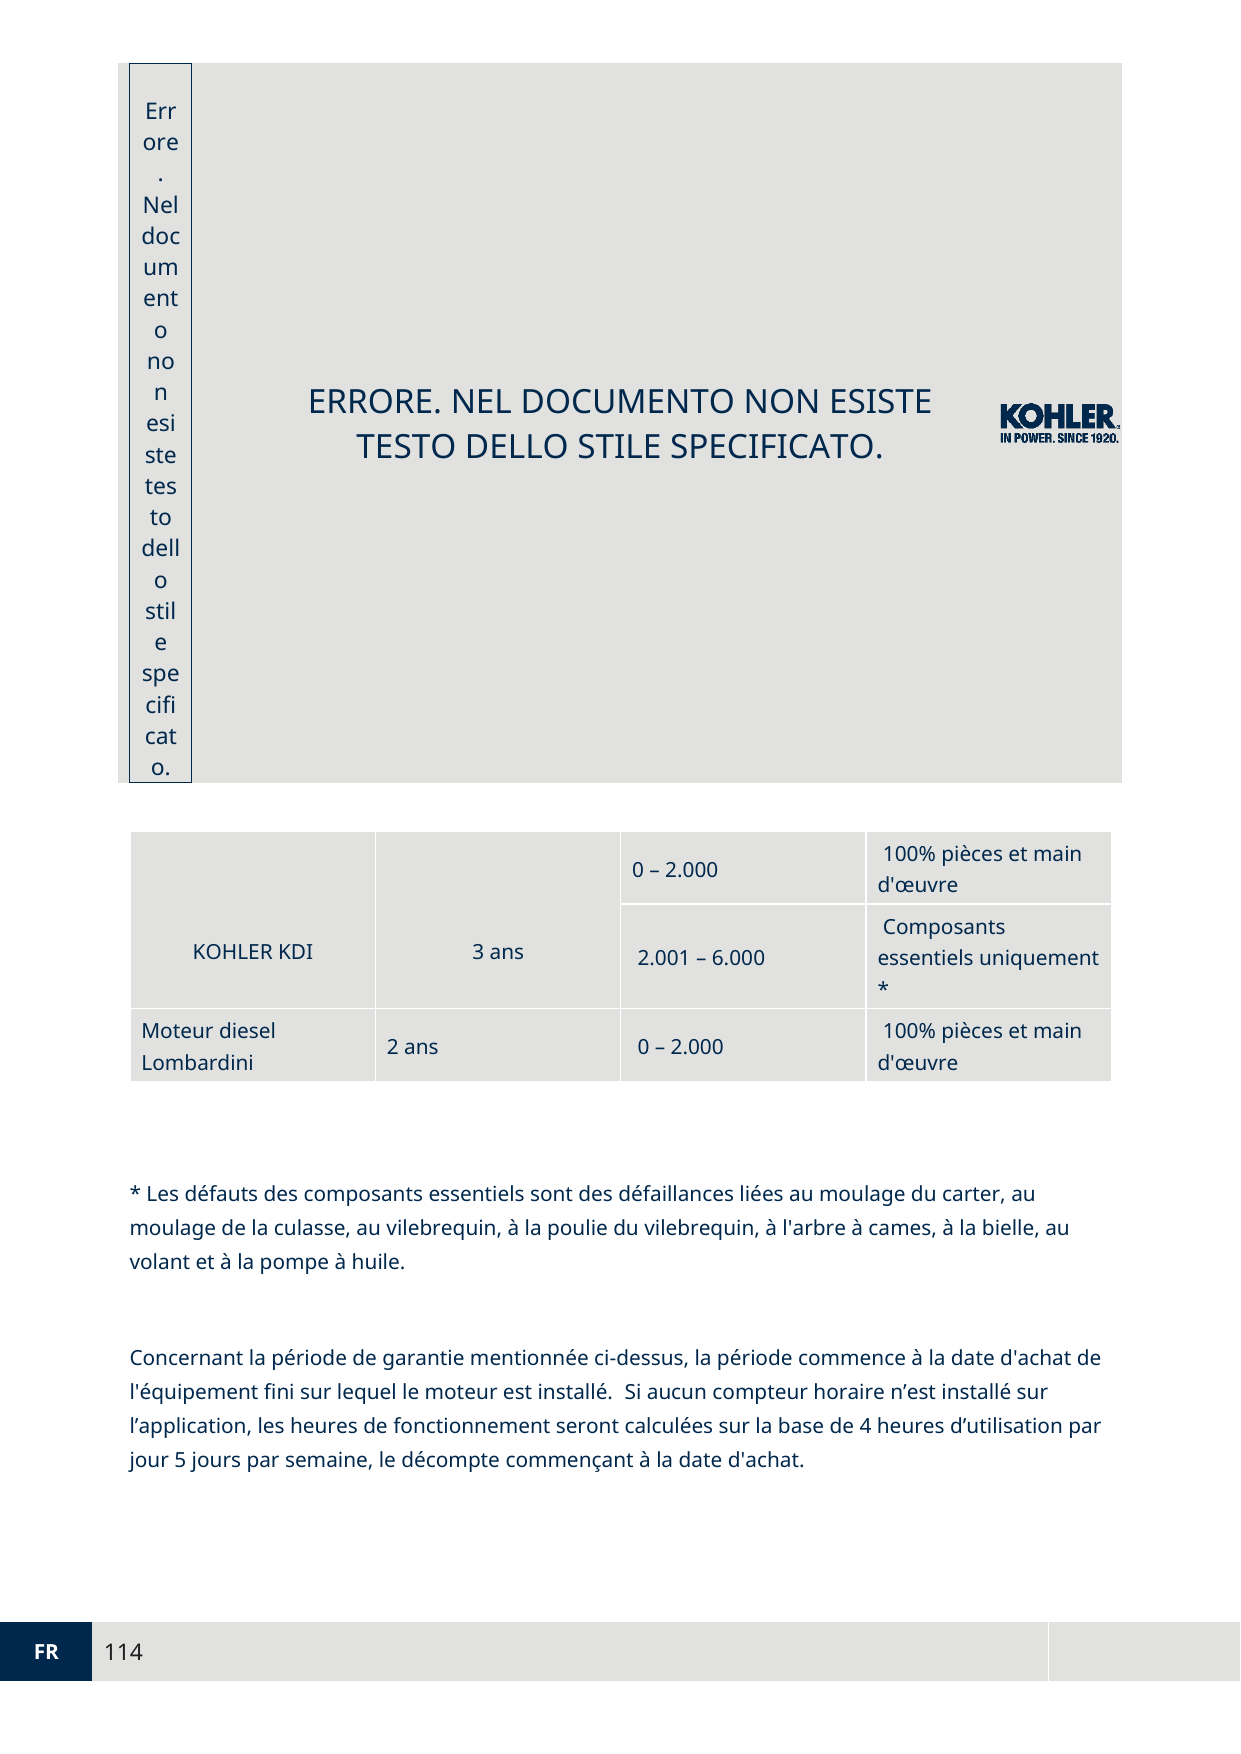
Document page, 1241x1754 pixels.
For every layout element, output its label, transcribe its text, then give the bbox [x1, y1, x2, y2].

picture [1000, 403, 1121, 443]
table_header CONDITIONS DE GARANTIE GLOBALE DES MOTEURS DIESEL KOHLER 1. PÉRIODE DE GARANTIE Kohler Co. garantit à l'utilisateur final que chaque moteur diesel sera exempt de tout vice de fabrication ou de construction en service normal pendant la période de couverture applicable ou heures opératives (la première des deux conditions atteintes en premier) indiquée ci-dessous, à condition que le moteur soit utilisé et entretenu conformément aux modes d’emploi de Kohler Co. * Les défauts des composants essentiels sont des défaillances liées au moulage du carter, au moulage de la culasse, au vilebrequin, à la poulie du vilebrequin, à l'arbre à cames, à la bielle, au volant et à la pompe à huile. Concernant la période de garantie mentionnée ci-dessus, la période commence à la date d'achat de l'équipement fini sur lequel le moteur est installé. Si aucun compteur horaire n’est installé sur l’application, les heures de fonctionnement seront calculées sur la base de 4 heures d’utilisation par jour 5 jours par semaine, le décompte commençant à la date d'achat. L'obligation de Kohler Co. en vertu de cette garantie est expressément limitée, à sa discrétion, à un ajustement, une réparation ou un remplacement approprié de la ou des pièces jugées défectueuses à la suite d'une inspection par Kohler Co. ou par un centre de service agréé désigné par Kohler Co. Les pièces/composants qui doivent être remplacés dans le cadre du programme d'entretien requis seront couverts par la garantie de Kohler Co. à partir de la date d'achat de la pièce jusqu'au premier intervalle de remplacement prévu pour les pièces/composants considérés. Toutes les autres pièces de rechange sont couvertes par la garantie ci-dessus à condition que les réparations aient été effectuées par Kohler Co. ou par un réparateur Kohler autorisé. 2. EXCLUSIONS Les cas suivants ne sont pas couverts par cette garantie. Dommages causés par : (i) un accident ou un sinistre ; (ii) l'utilisation déraisonnable ou la négligence ; (iii) l'usure normale ; (iv) l'usure prématurée due à un mauvais entretien ; (v) un mauvais stockage ; (vi) du carburant ancien ou contaminé laissé dans le circuit carburant, qui comprend, notamment, les réservoirs, les tuyauteries de carburant, les composants d'injection ; (vii) les modifications non approuvées. Les défaillances causées par : (i) les réparations défectueuses effectuées par une partie autre que Kohler Co. ou un centre de service agréé désigné par Kohler Co. ; (ii) l'utilisation de pièces de rechange non approuvées par Kohler ; ou (iii) les dommages supplémentaires causés par l’inexécution des consignes applicables en cas de déclenchement de l'alarme lumineuse (par faute, négligence ou fonctionnement sans surveillance du moteur) ; (iv) un élément hors du contrôle de Kohler Co., qui comprend, sans s'y limiter, le vol, le vandalisme, le feu, la foudre, un séisme, une tempête, la grêle, une éruption volcanique, une inondation ou une tornade. Les frais de transport ou de déplacement liés à la réparation ou au remplacement des pièces défectueuses du moteur. Les accessoires du moteur tels que les réservoirs de carburant, les embrayages, les transmissions, les groupes motopropulseurs et les batteries, sauf s'ils sont fournis ou installés par Kohler Co. Les cas où les moteurs sont installés dans une application non officiellement revus par Kohler . La location d'autres équipements pendant l'exécution des réparations sous garantie. Tous les articles sujets à l'usure et à l'entretien périodique tels que ceux énumérés dans le manuel d'utilisation et d'entretien (tels que filtres à air, à huile ou à carburant, courroies, etc.) sont garantis pour une période égale à l'intervalle prescrit pour le remplacement tel que mentionné dans ce manuel. Carburant, huile de graissage, liquide de refroidissement/antigel. LES GARANTIES IMPLICITES OU LÉGALES, Y COMPRIS CELLES DE QUALITÉ MARCHANDE ET D'ADÉQUATION À UN USAGE PARTICULIER, SONT EXPRESSÉMENT LIMITÉES À LA DURÉE DE LA PRÉSENTE GARANTIE ÉCRITE. KOHLER CO. NE DONNE AUCUNE AUTRE GARANTIE EXPRESSE ET PERSONNE N'EST AUTORISÉ À EN DONNER AU NOM DE KOHLER CO. KOHLER CO. ET/OU LE VENDEUR NE SERA PAS RESPONSABLE DES DOMMAGES SPÉCIAUX, INDIRECTS, ACCESSOIRES OU CONSÉCUTIFS DE QUELQUE NATURE QUE CE SOIT. 3. POUR BÉNÉFICIER DU SERVICE DE GARANTIE La réparation doit être effectuée par un concessionnaire agréé KOHLER désigné par Kohler. ÉTATS-UNIS ET CANADA La liste des concessionnaires agréés est disponible sur le site www.kohlerengines.com ou par téléphone au 1-800-544-2444 (États-Unis et Canada) DIVISION MOTEUR, Kohler Co., Kohler Wisconsin EUROPE, MOYEN-ORIENT ET ASIE La liste des concessionnaires agréés peut être consultée sur le site dealers.kohlerpower.it . AMÉRIQUE CENTRALE ET AMÉRIQUE DU SUD La liste des concessionnaires agréés peut être consultée sur le site dealers.kohlerpower.it . CHINE ET ASIE PACIFIQUE La liste des concessionnaires agréés peut être consultée sur le site dealers.kohlerpower.it . INDE La liste des concessionnaires agréés peut être consultée sur le site dealers.kohlerpower.it . Note : Des termes et conditions de garantie spécifiques s'appliquent aux moteurs vendus directement en Inde . 4. RESPONSABILITÉS DU PROPRIÉTAIRE EN MATIÈRE DE GARANTIE En tant que propriétaire du moteur hors route, vous êtes responsable de l'exécution de l'entretien requis indiqué dans votre manuel d'utilisation et d'entretien. Kohler Co. recommande que vous conserviez tous les reçus couvrant l'entretien de votre moteur hors-route et marin, sachant toutefois que Kohler Co. ne pourra pas refuser la garantie uniquement en raison de l'absence de reçus ou pour avoir failli à assurer l'exécution de tout entretien périodique. En tant que propriétaire du moteur hors-route et marin, vous devez cependant savoir que Kohler Co. peut vous refuser la couverture de garantie si votre moteur hors-route et marin ou une pièce montre des signes de dysfonctionnement ou de défaillance dus à un abus, une négligence, un entretien incorrect ou des modifications non approuvées. Votre moteur est conçu pour fonctionner uniquement avec du gasoil. Le gasoil et tous les autres fluides utilisés doivent être conformes aux recommandations énumérées dans le manuel d'utilisation et d'entretien. L'utilisation de tout autre carburant ou fluide peut entraîner la casse du moteur, l’usure prématurée ou un défaut de conformité aux normes d'émissions de la Californie et de l'agence américaine de protection de l’environnement. Il vous incombe d’engager le processus de garantie. L’agence californienne pour la qualité de l'air et l’agence américaine de protection de l’environnement suggèrent que vous présentiez votre moteur hors-route et marin à un concessionnaire Kohler Co. dès qu'un problème survient. Les réparations sous garantie doivent être effectuées par le concessionnaire le plus rapidement possible. 5. COUVERTURE Kohler Co. réparera ou remplacera sans frais les pièces, les composants et les sous-ensembles du système de contrôle des émissions qui présentent des vices de fabrication ou de construction, y compris le diagnostic, la main-d'œuvre et les pièces du système d'échappement du moteur, à condition qu'aucune modification non autorisée n'ait été apportée au moteur, à ses pièces, composants et sous-ensembles. Le choix et la responsabilité de la décision de réparer ou remplacer un système de contrôle des émissions défectueux relèveront uniquement de la compétence de Kohler Co. Les pièces et composants du système de contrôle des émissions couverts par la garantie fédérale et californienne limitée portant sur les systèmes de contrôle des émissions sont énumérés ci-dessous : Les pièces/composants qui doivent être remplacés dans le cadre du programme d'entretien requis seront couverts par la garantie jusqu'au premier intervalle de remplacement prévu pour les pièces/composants considérés. Les dommages subséquents affectant d’autres composants du moteur résultant directement d'une panne d’un composant/pièce du système d’échappement ou de contrôle des émissions potentiellement couverte par la garantie seront couverts par les dispositions de garantie décrites dans le présent document. 6. EXIGENCES EN MATIÈRE D'ENTRETIEN ET DE RÉPARATION Le propriétaire est responsable de l'utilisation et de l'entretien appropriés du moteur. Kohler co. Recommande que tous les reçus et les dossiers couvrant l'exécution de l'entretien régulier soient conservés en prévision d’éventuels litiges. Si le moteur est revendu pendant la période de garantie, les dossiers d'entretien doivent être transférés au nouveau propriétaire. Kohler co. Ne peut pas refuser les réparations sous garantie uniquement en raison de l'absence de réparation, d'entretien ou de non-tenue des registres d'entretien. L'entretien normal, le remplacement ou la réparation des dispositifs et des systèmes de contrôle des émissions peuvent être effectués par tout établissement de réparation ou toute personne ; toutefois, les réparations sous garantie doivent être effectuées par un centre de service agréé Kohler. 7. DÉCLARATION DE GARANTIE DE LA CALIFORNIE ET DU GOUVERNEMENT FÉDÉRAL PORTANT SUR LE CONTRÔLE DES ÉMISSIONS, MOTEURS DIESEL MARINS ET HORS ROUTE (ÉTATS-UNIS SEULEMENT) L’agence pour la qualité de l'air de l’état de Californie (CARB), l’agence américaine de protection de l’environnement (EPA) et Kohler Co. Sont heureux de présenter la garantie du système de contrôle des émissions de votre [année de modèle courante – {2+ année de modèle courante}] moteur (diesel) marin et hors route à allumage par compression. En Californie (« l'état ») et dans la région réglementée par l’agence américaine de protection de l’environnement (EPA), les nouveaux moteurs marins et hors route pour service lourd doivent être conçus, construits et équipés pour satisfaire les normes antipollution de l’état et de l’EPA. La période de garantie commence à la date de livraison du moteur ou de l'équipement à l'acheteur final. Kohler Co. Doit garantir le système de contrôle des émissions de votre moteur pendant les périodes de temps indiquées dans la section ci-dessous, à condition qu'il n'y ait pas eu d'abus, de négligence ou de mauvais entretien de votre moteur. Votre système de contrôle des émissions peut comprendre des pièces telles que le système d'injection de carburant et le système d'admission d'air. Probablement aussi des tuyaux, des courroies, des connecteurs et d'autres ensembles relatifs aux émissions. Si une condition de garantie existe, Kohler Co. Réparera votre moteur marin et hors route pour service lourd sans frais, le diagnostic, les pièces et la main-d'œuvre seront également compris. Le propriétaire ne sera pas facturé pour le travail de diagnostic qui permet de déterminer si une pièce sous garantie est effectivement défectueuse, à condition que ce travail de diagnostic soit effectué dans un centre technique agréé habilité à effectuer des réparations dans le cadre de la garantie. COUVERTURE DE LA GARANTIE DU FABRICANT Les [année de modèle courante – {2+ année de modèle courante}] moteurs marins et hors route pour service lourd sont garantis pour les périodes indiquées ci-dessous. Si une pièce quelconque relative aux émissions de votre moteur est défectueuse, la pièce sera réparée ou remplacée par Kohler Co. MOTEUR DIESEL POUR APPLICATIONS MARINES [118, 815, 1122, 1555]
